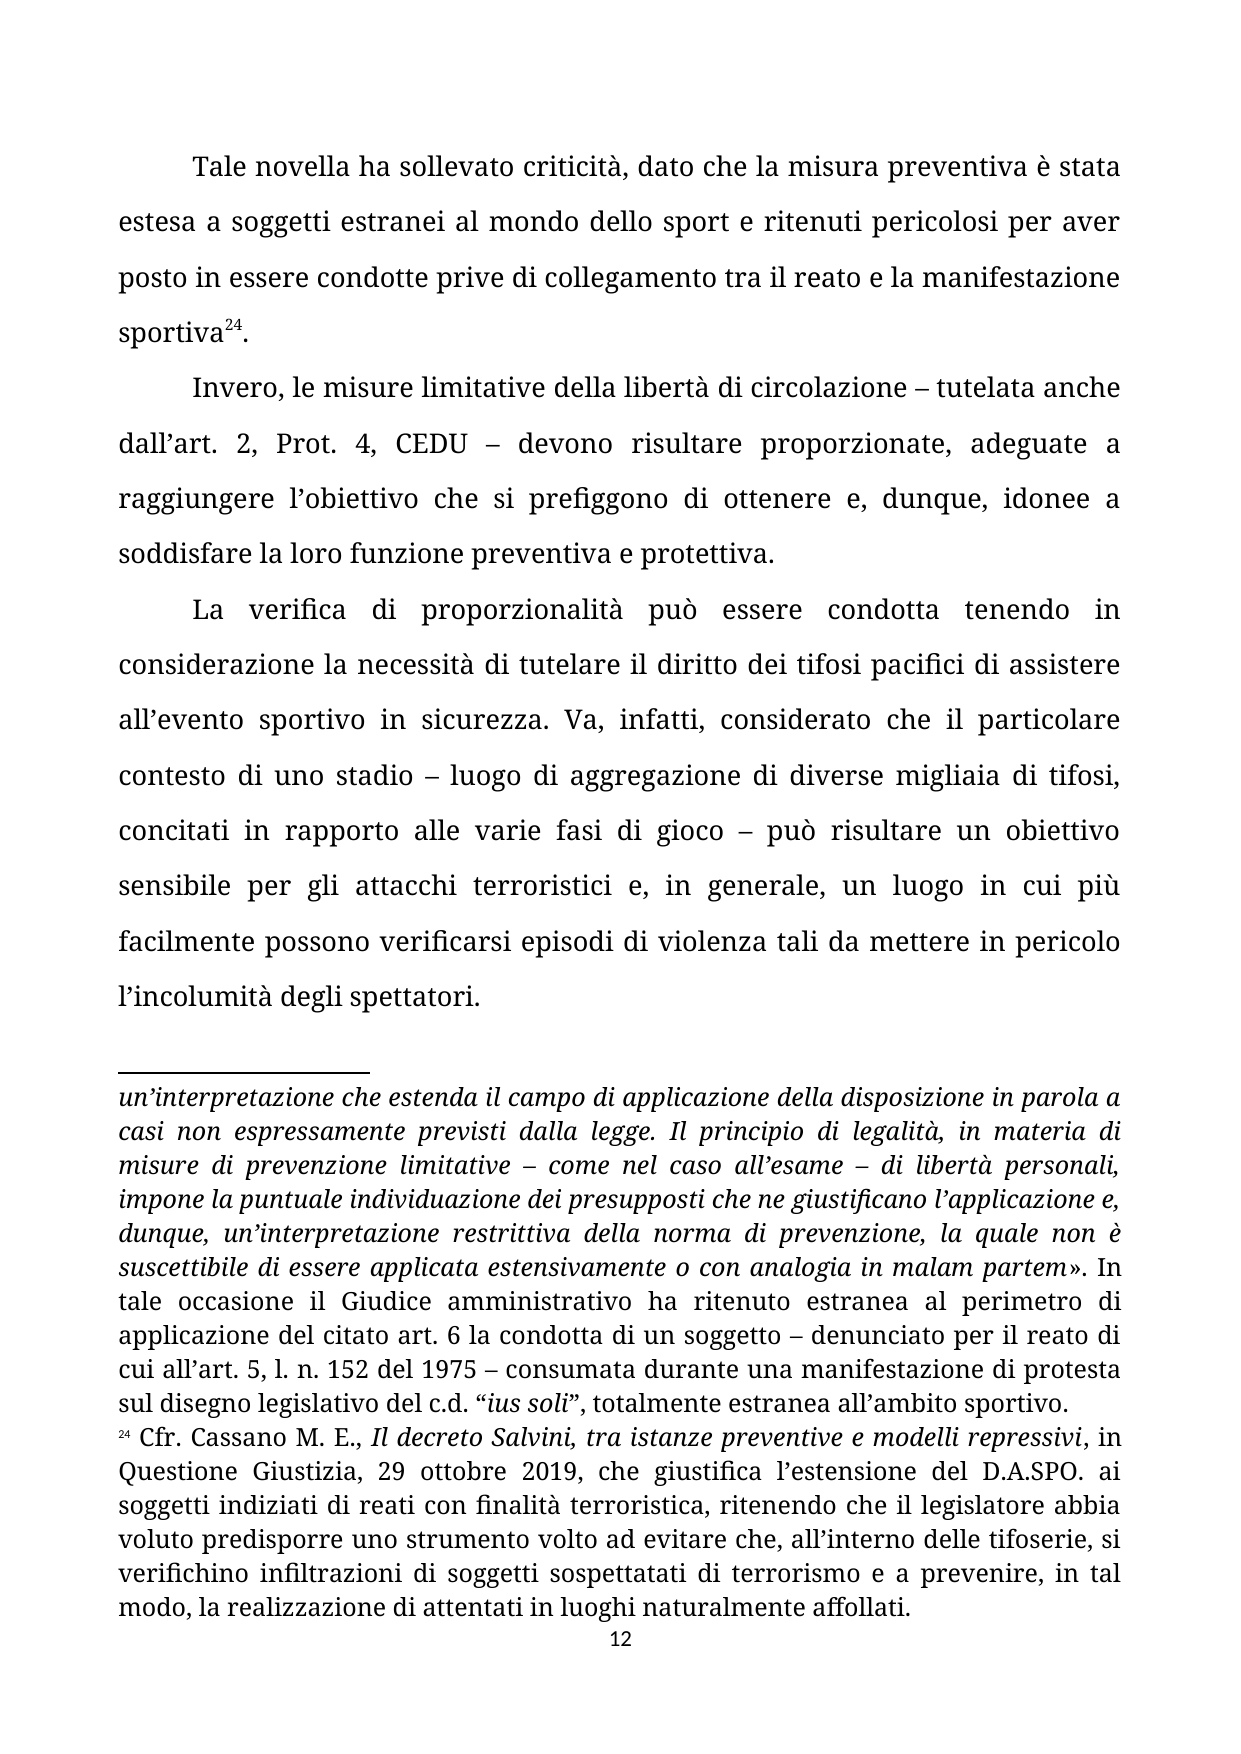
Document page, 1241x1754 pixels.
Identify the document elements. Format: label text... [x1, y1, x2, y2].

list Invero, le misure limitative della libertà di circolazione – tutelata anche dall’art. 2, Prot. 4, CEDU – devono risultare proporzionate, adeguate a raggiungere l’obiettivo che si prefiggono di ottenere e, dunque, idonee a soddisfare la loro funzione preventiva e protettiva. [118, 369, 1122, 572]
list Tale novella ha sollevato criticità, dato che la misura preventiva è stata estesa a soggetti estranei al mondo dello sport e ritenuti pericolosi per aver posto in essere condotte prive di collegamento tra il reato e la manifestazione sportiva. [118, 148, 1122, 350]
list La verifica di proporzionalità può essere condotta tenendo in considerazione la necessità di tutelare il diritto dei tifosi pacifici di assistere all’evento sportivo in sicurezza. Va, infatti, considerato che il particolare contesto di uno stadio – luogo di aggregazione di diverse migliaia di tifosi, concitati in rapporto alle varie fasi di gioco – può risultare un obiettivo sensibile per gli attacchi terroristici e, in generale, un luogo in cui più facilmente possono verificarsi episodi di violenza tali da mettere in pericolo l’incolumità degli spettatori. [118, 590, 1122, 1014]
